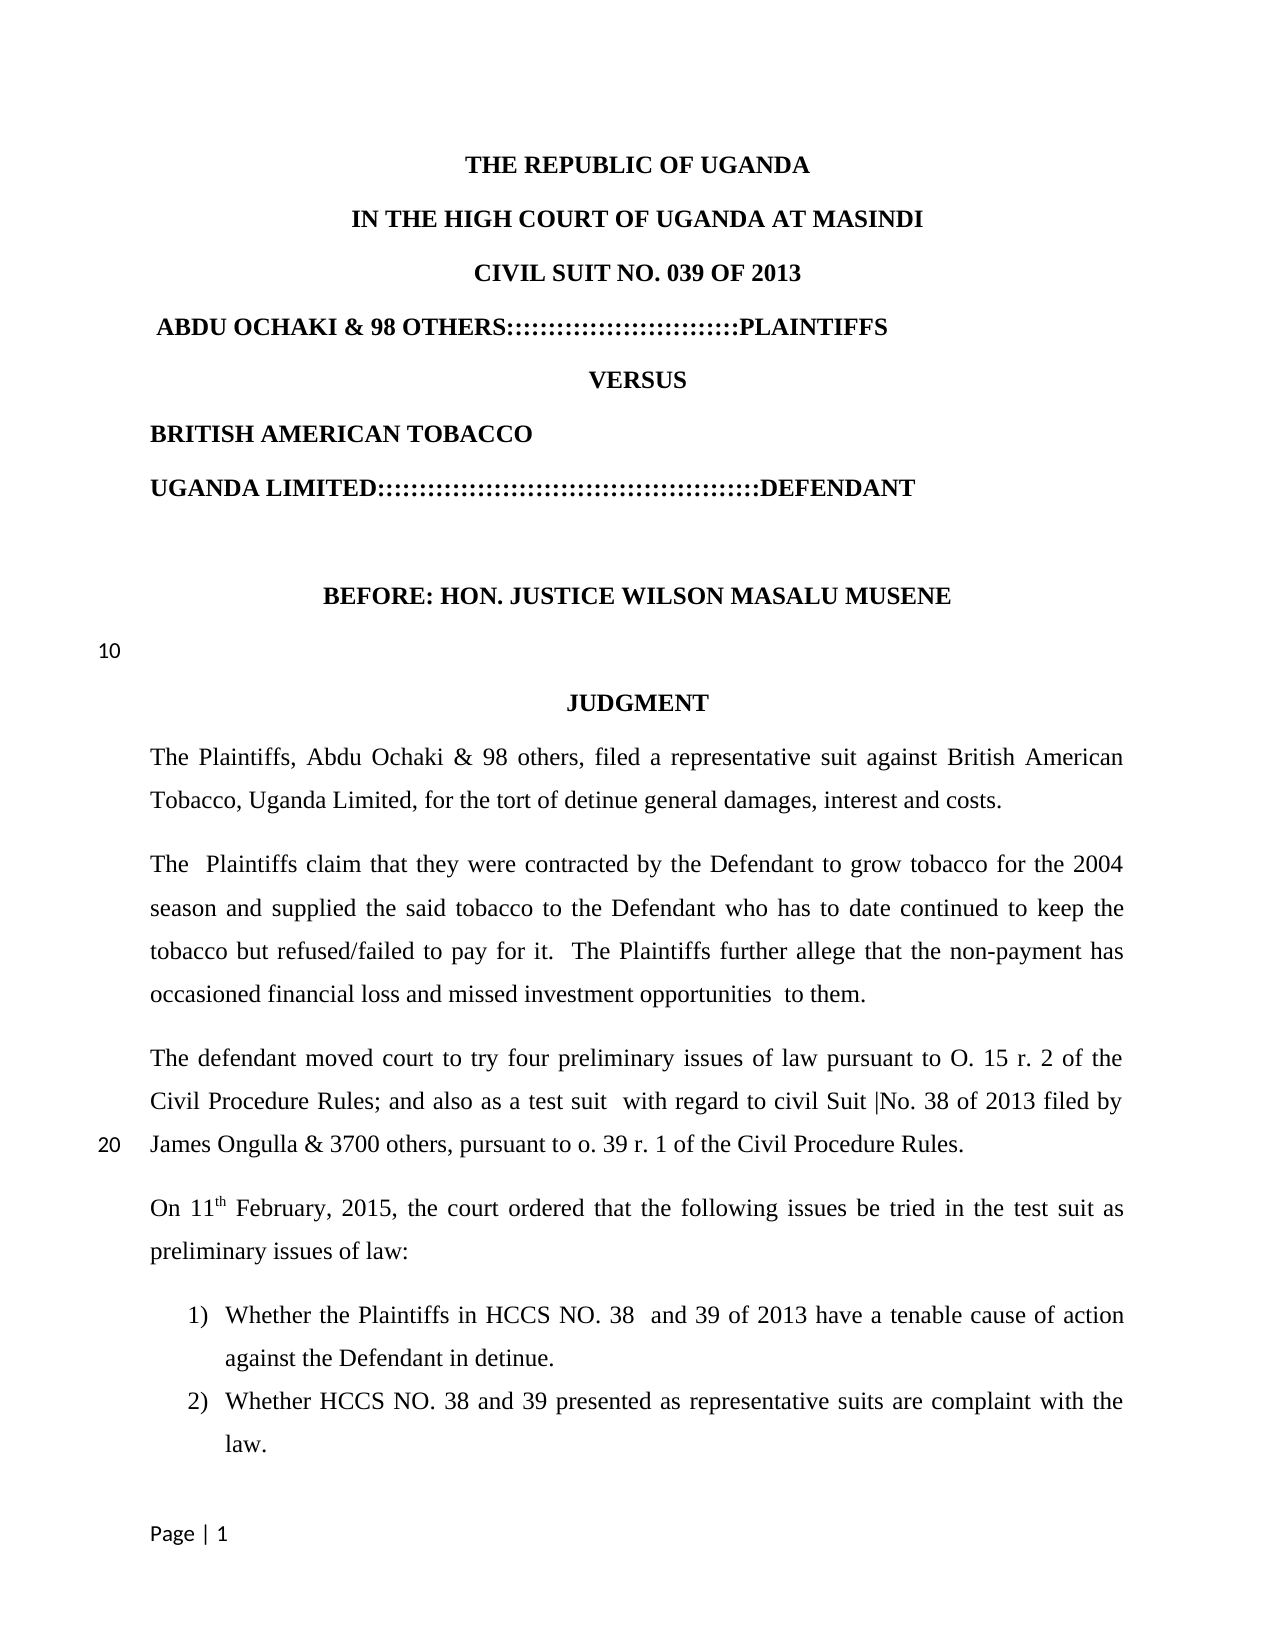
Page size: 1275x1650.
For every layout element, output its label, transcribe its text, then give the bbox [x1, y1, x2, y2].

text On 11th February, 2015, the court ordered that the following issues be tried in the test suit as preliminary issues of law: [150, 1193, 1125, 1265]
text JUDGMENT [150, 688, 1125, 717]
text THE REPUBLIC OF UGANDA [150, 150, 1125, 179]
text IN THE HIGH COURT OF UGANDA AT MASINDI [150, 204, 1125, 233]
text The Plaintiffs, Abdu Ochaki & 98 others, filed a representative suit against British American Tobacco, Uganda Limited, for the tort of detinue general damages, interest and costs. [150, 742, 1125, 814]
text BRITISH AMERICAN TOBACCO [150, 419, 1125, 448]
text UGANDA LIMITED::::::::::::::::::::::::::::::::::::::::::::::DEFENDANT [150, 473, 1125, 502]
text The Plaintiffs claim that they were contracted by the Defendant to grow tobacco for the 2004 season and supplied the said tobacco to the Defendant who has to date continued to keep the tobacco but refused/failed to pay for it. The Plaintiffs further allege that the non-payment has occasioned financial loss and missed investment opportunities to them. [150, 849, 1125, 1008]
text CIVIL SUIT NO. 039 OF 2013 [150, 258, 1125, 286]
text VERSUS [150, 365, 1125, 394]
list Whether HCCS NO. 38 and 39 presented as representative suits are complaint with the law. [187, 1386, 1125, 1458]
text BEFORE: HON. JUSTICE WILSON MASALU MUSENE [150, 581, 1125, 609]
list Whether the Plaintiffs in HCCS NO. 38 and 39 of 2013 have a tenable cause of action against the Defendant in detinue. [187, 1300, 1125, 1372]
text ABDU OCHAKI & 98 OTHERS::::::::::::::::::::::::::::PLAINTIFFS [150, 312, 1125, 340]
text The defendant moved court to try four preliminary issues of law pursuant to O. 15 r. 2 of the Civil Procedure Rules; and also as a test suit with regard to civil Suit |No. 38 of 2013 filed by James Ongulla & 3700 others, pursuant to o. 39 r. 1 of the Civil Procedure Rules. [150, 1043, 1125, 1158]
